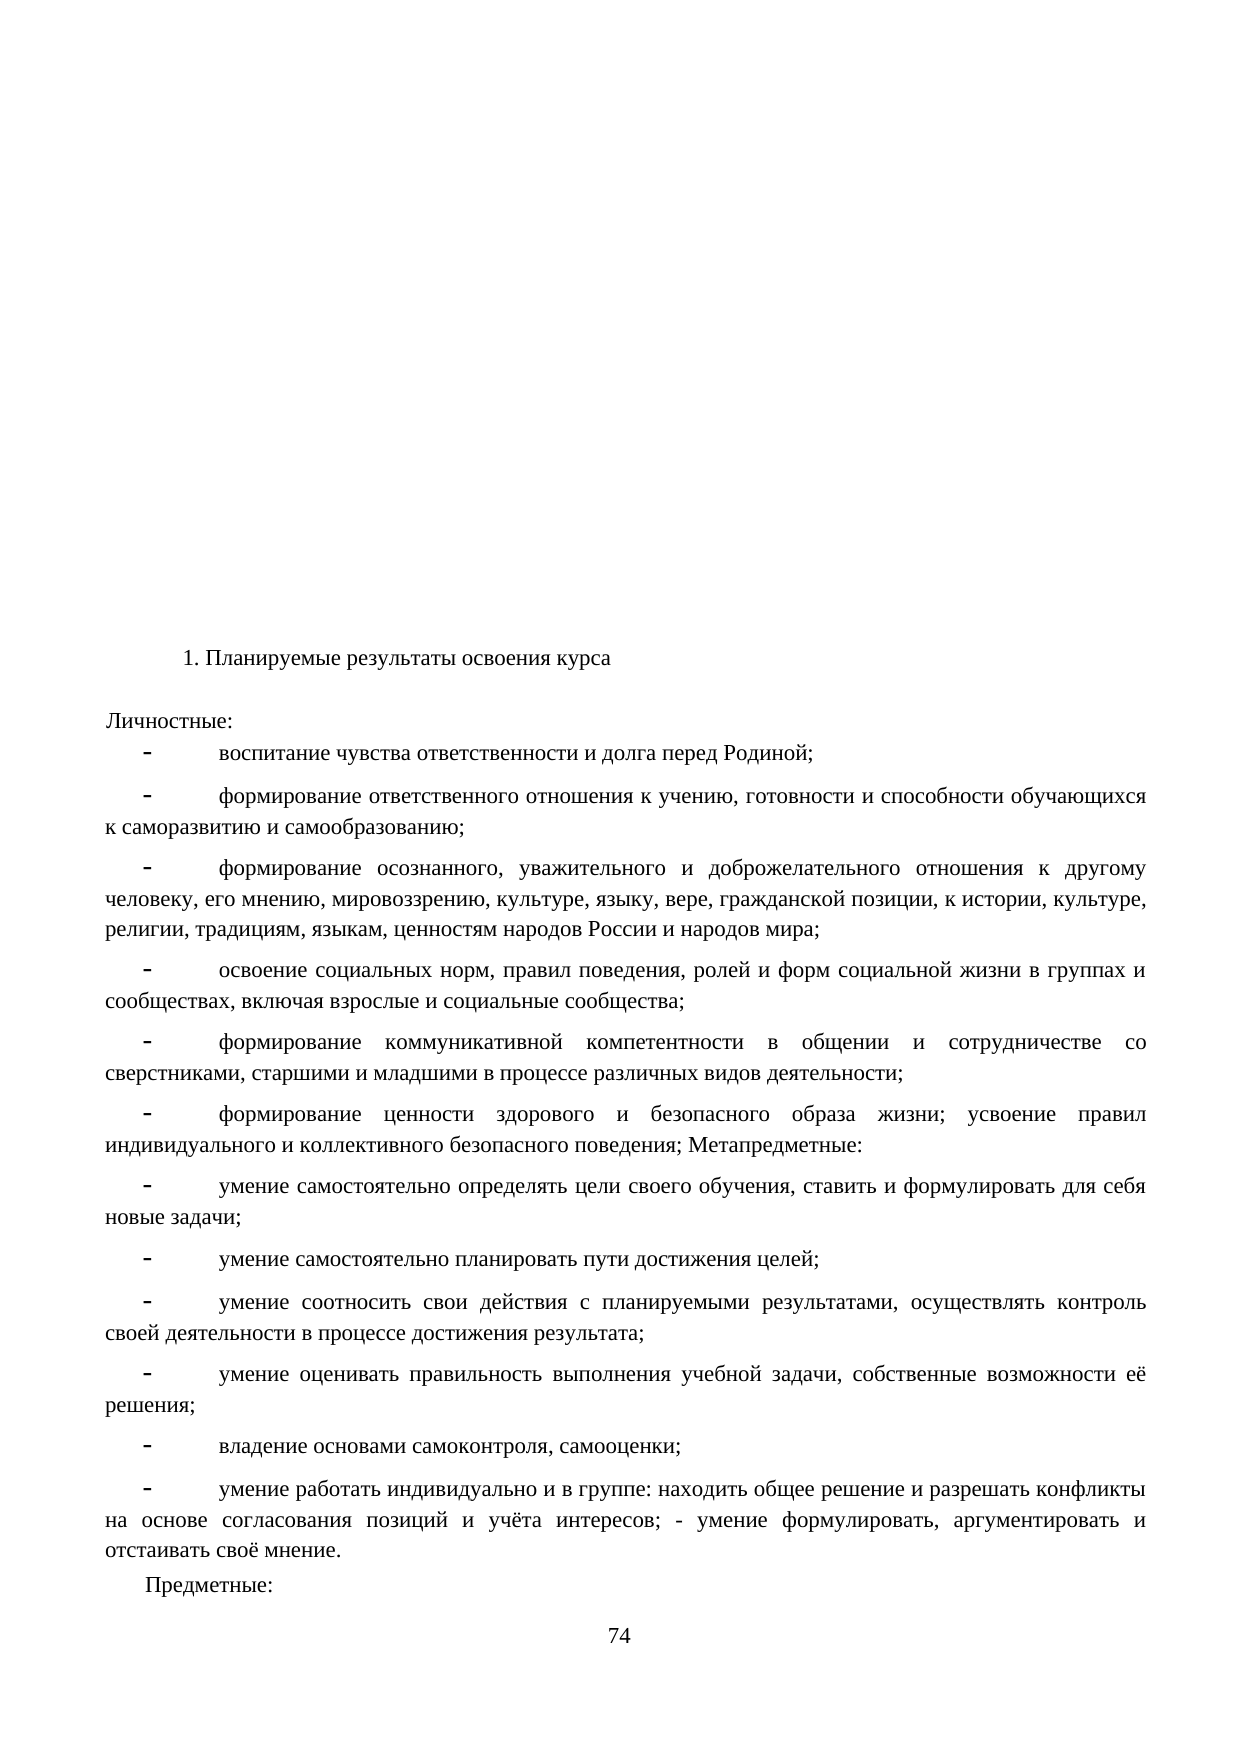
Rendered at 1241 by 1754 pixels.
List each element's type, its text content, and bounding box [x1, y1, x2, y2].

list умение работать индивидуально и в группе: находить общее решение и разрешать конфликты на основе согласования позиций и учёта интересов; - умение формулировать, аргументировать и отстаивать своё мнение. [105, 1469, 1148, 1562]
text 1. Планируемые результаты освоения курса [182, 644, 1148, 670]
list умение соотносить свои действия с планируемыми результатами, осуществлять контроль своей деятельности в процессе достижения результата; [105, 1282, 1148, 1345]
list владение основами самоконтроля, самооценки; [105, 1426, 1148, 1460]
list умение самостоятельно планировать пути достижения целей; [105, 1239, 1148, 1272]
text Предметные: [145, 1571, 1148, 1598]
list формирование коммуникативной компетентности в общении и сотрудничестве со сверстниками, старшими и младшими в процессе различных видов деятельности; [105, 1022, 1148, 1086]
list умение оценивать правильность выполнения учебной задачи, собственные возможности её решения; [105, 1354, 1148, 1417]
list формирование ценности здорового и безопасного образа жизни; усвоение правил индивидуального и коллективного безопасного поведения; Метапредметные: [105, 1094, 1148, 1158]
list формирование осознанного, уважительного и доброжелательного отношения к другому человеку, его мнению, мировоззрению, культуре, языку, вере, гражданской позиции, к истории, культуре, религии, традициям, языкам, ценностям народов России и народов мира; [105, 848, 1148, 941]
list воспитание чувства ответственности и долга перед Родиной; [105, 733, 1148, 767]
list умение самостоятельно определять цели своего обучения, ставить и формулировать для себя новые задачи; [105, 1167, 1148, 1230]
list освоение социальных норм, правил поведения, ролей и форм социальной жизни в группах и сообществах, включая взрослые и социальные сообщества; [105, 950, 1148, 1013]
text Личностные: [106, 707, 1148, 733]
list формирование ответственного отношения к учению, готовности и способности обучающихся к саморазвитию и самообразованию; [105, 776, 1148, 840]
